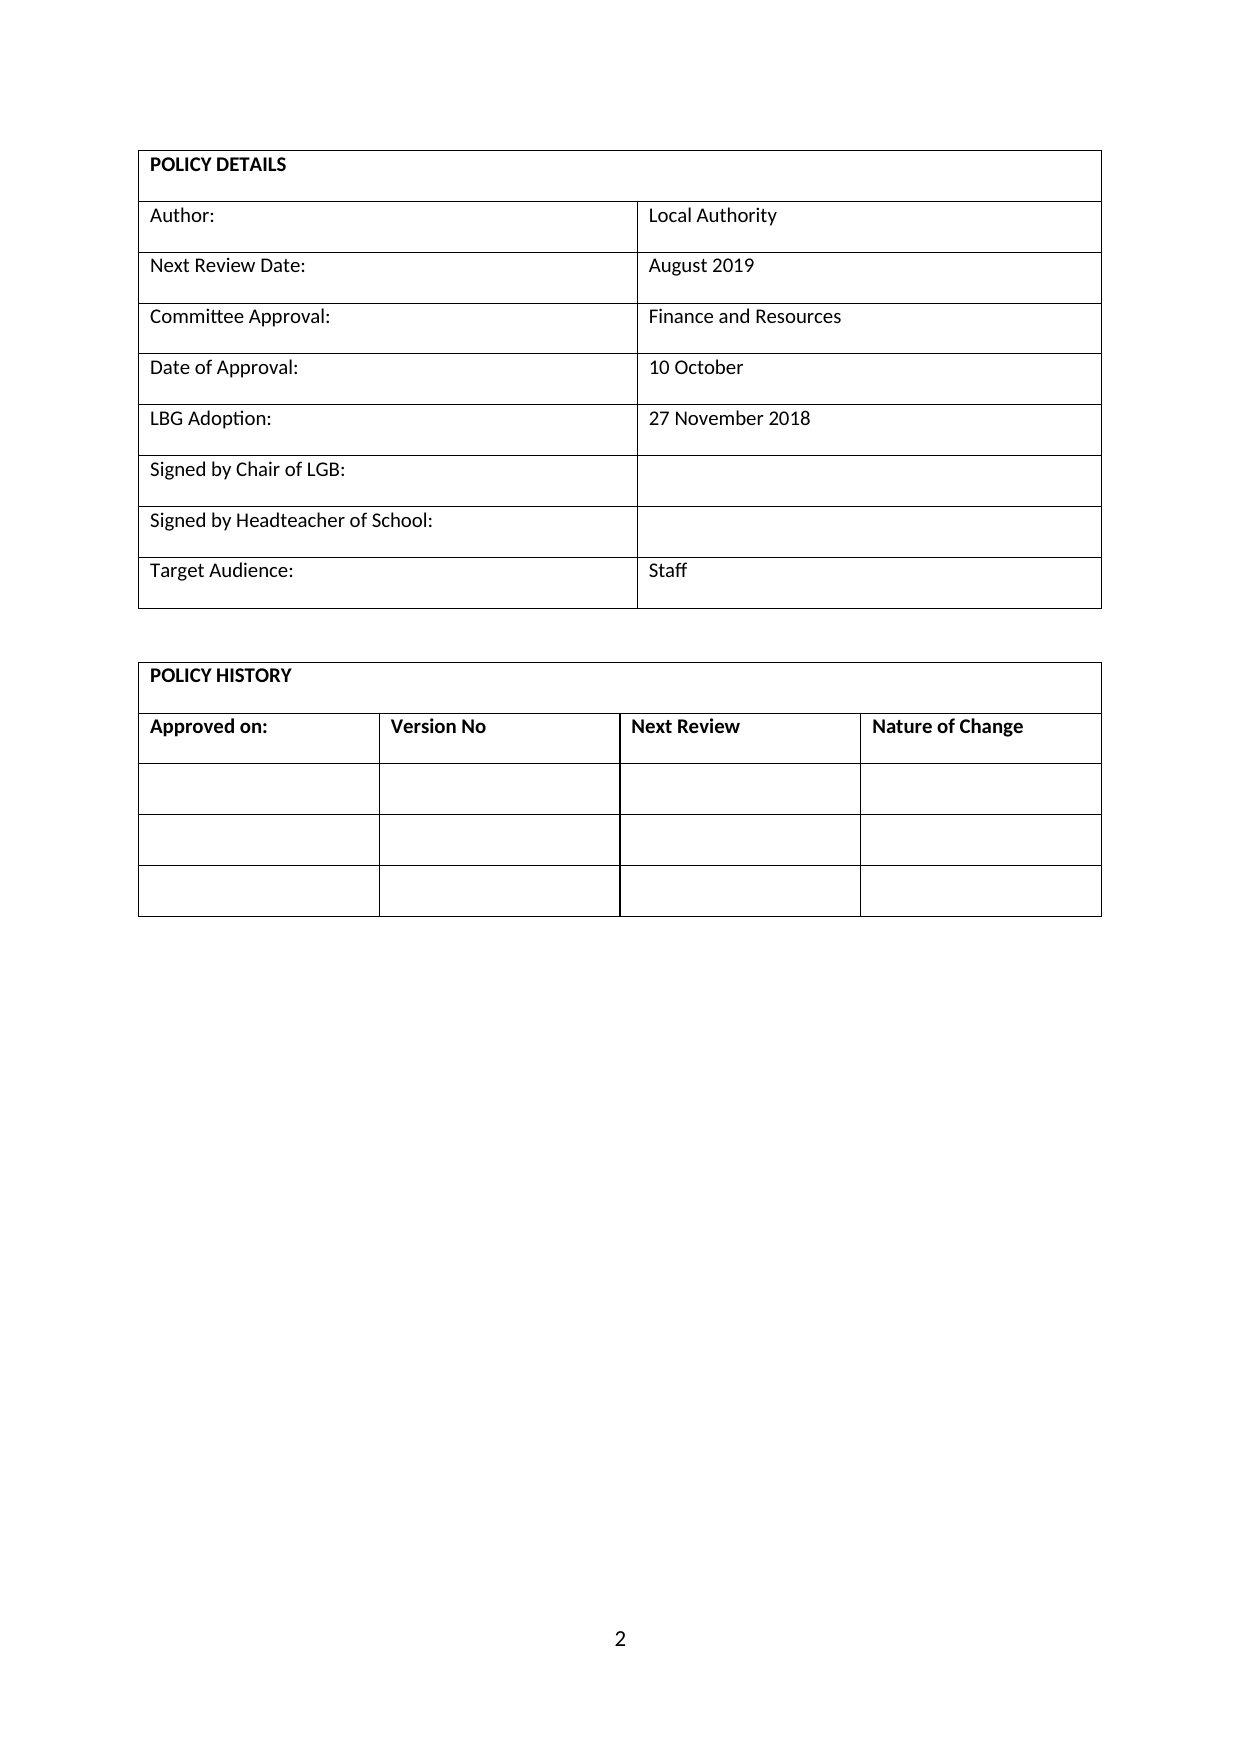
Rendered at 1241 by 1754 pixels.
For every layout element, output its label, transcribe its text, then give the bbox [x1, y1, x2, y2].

table_cell [139, 866, 379, 916]
table_cell 10 October [638, 354, 1101, 404]
table_cell [638, 456, 1101, 506]
table_cell Next Review Date: [139, 253, 637, 302]
table_cell Target Audience: [139, 558, 637, 607]
table_cell Local Authority [638, 202, 1101, 252]
table_cell August 2019 [638, 253, 1101, 302]
table_cell Author: [139, 202, 637, 252]
table_cell [861, 764, 1101, 814]
table_cell [139, 815, 379, 865]
table_cell Next Review [621, 714, 860, 763]
table_cell Signed by Chair of LGB: [139, 456, 637, 506]
table_cell Committee Approval: [139, 304, 637, 353]
table_cell [380, 764, 619, 814]
table_cell Finance and Resources [638, 304, 1101, 353]
table_cell Approved on: [139, 714, 379, 763]
table_header POLICY DETAILS [139, 151, 1101, 201]
table_cell [621, 815, 860, 865]
table_cell [861, 866, 1101, 916]
table_cell Signed by Headteacher of School: [139, 507, 637, 557]
table_cell Version No [380, 714, 619, 763]
table_cell [638, 507, 1101, 557]
table_cell LBG Adoption: [139, 405, 637, 455]
table_header POLICY HISTORY [139, 663, 1101, 712]
table_cell [861, 815, 1101, 865]
table_cell Staff [638, 558, 1101, 607]
table_cell [621, 866, 860, 916]
table_cell [380, 815, 619, 865]
table_cell [380, 866, 619, 916]
table_cell [621, 764, 860, 814]
table_cell Date of Approval: [139, 354, 637, 404]
table_cell Nature of Change [861, 714, 1101, 763]
table_cell 27 November 2018 [638, 405, 1101, 455]
table_cell [139, 764, 379, 814]
